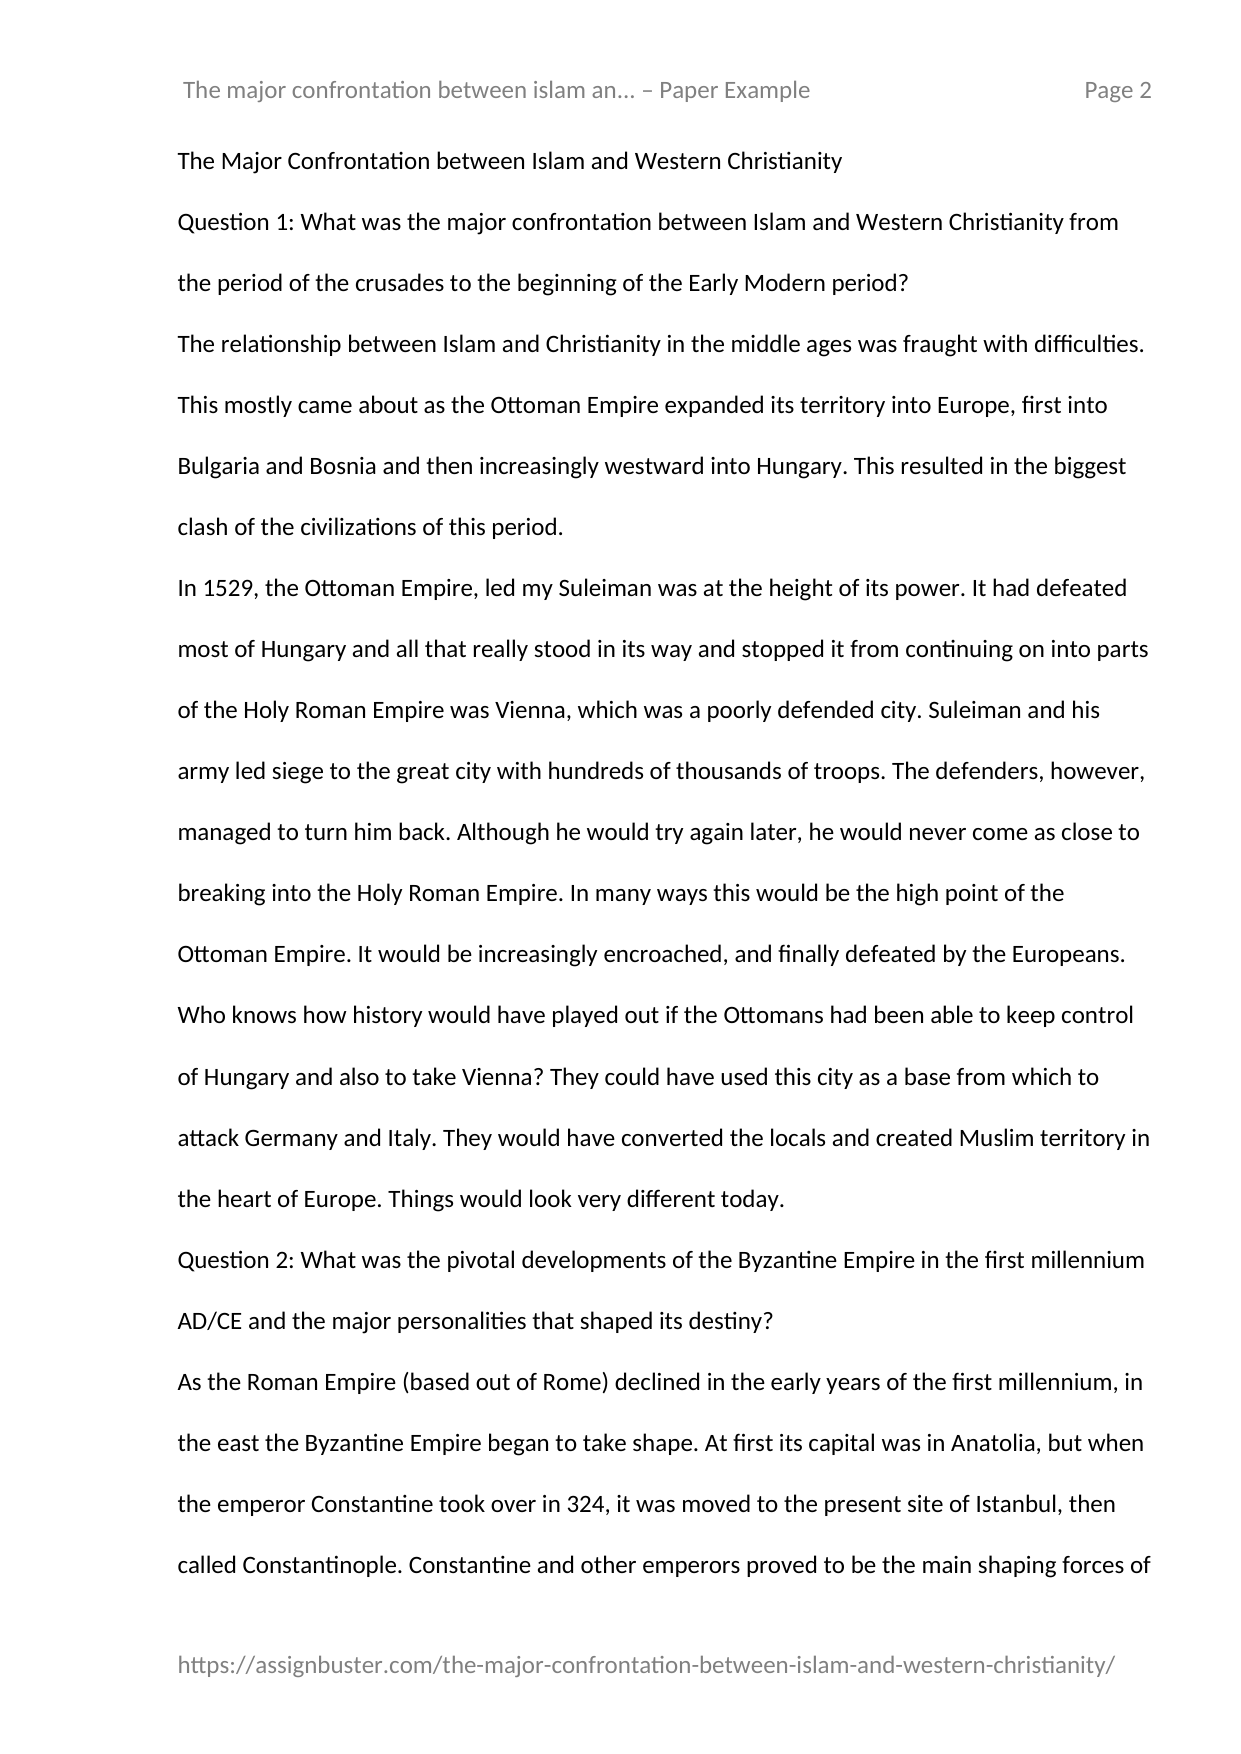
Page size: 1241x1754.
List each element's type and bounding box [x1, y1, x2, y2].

text [177, 145, 1152, 1579]
